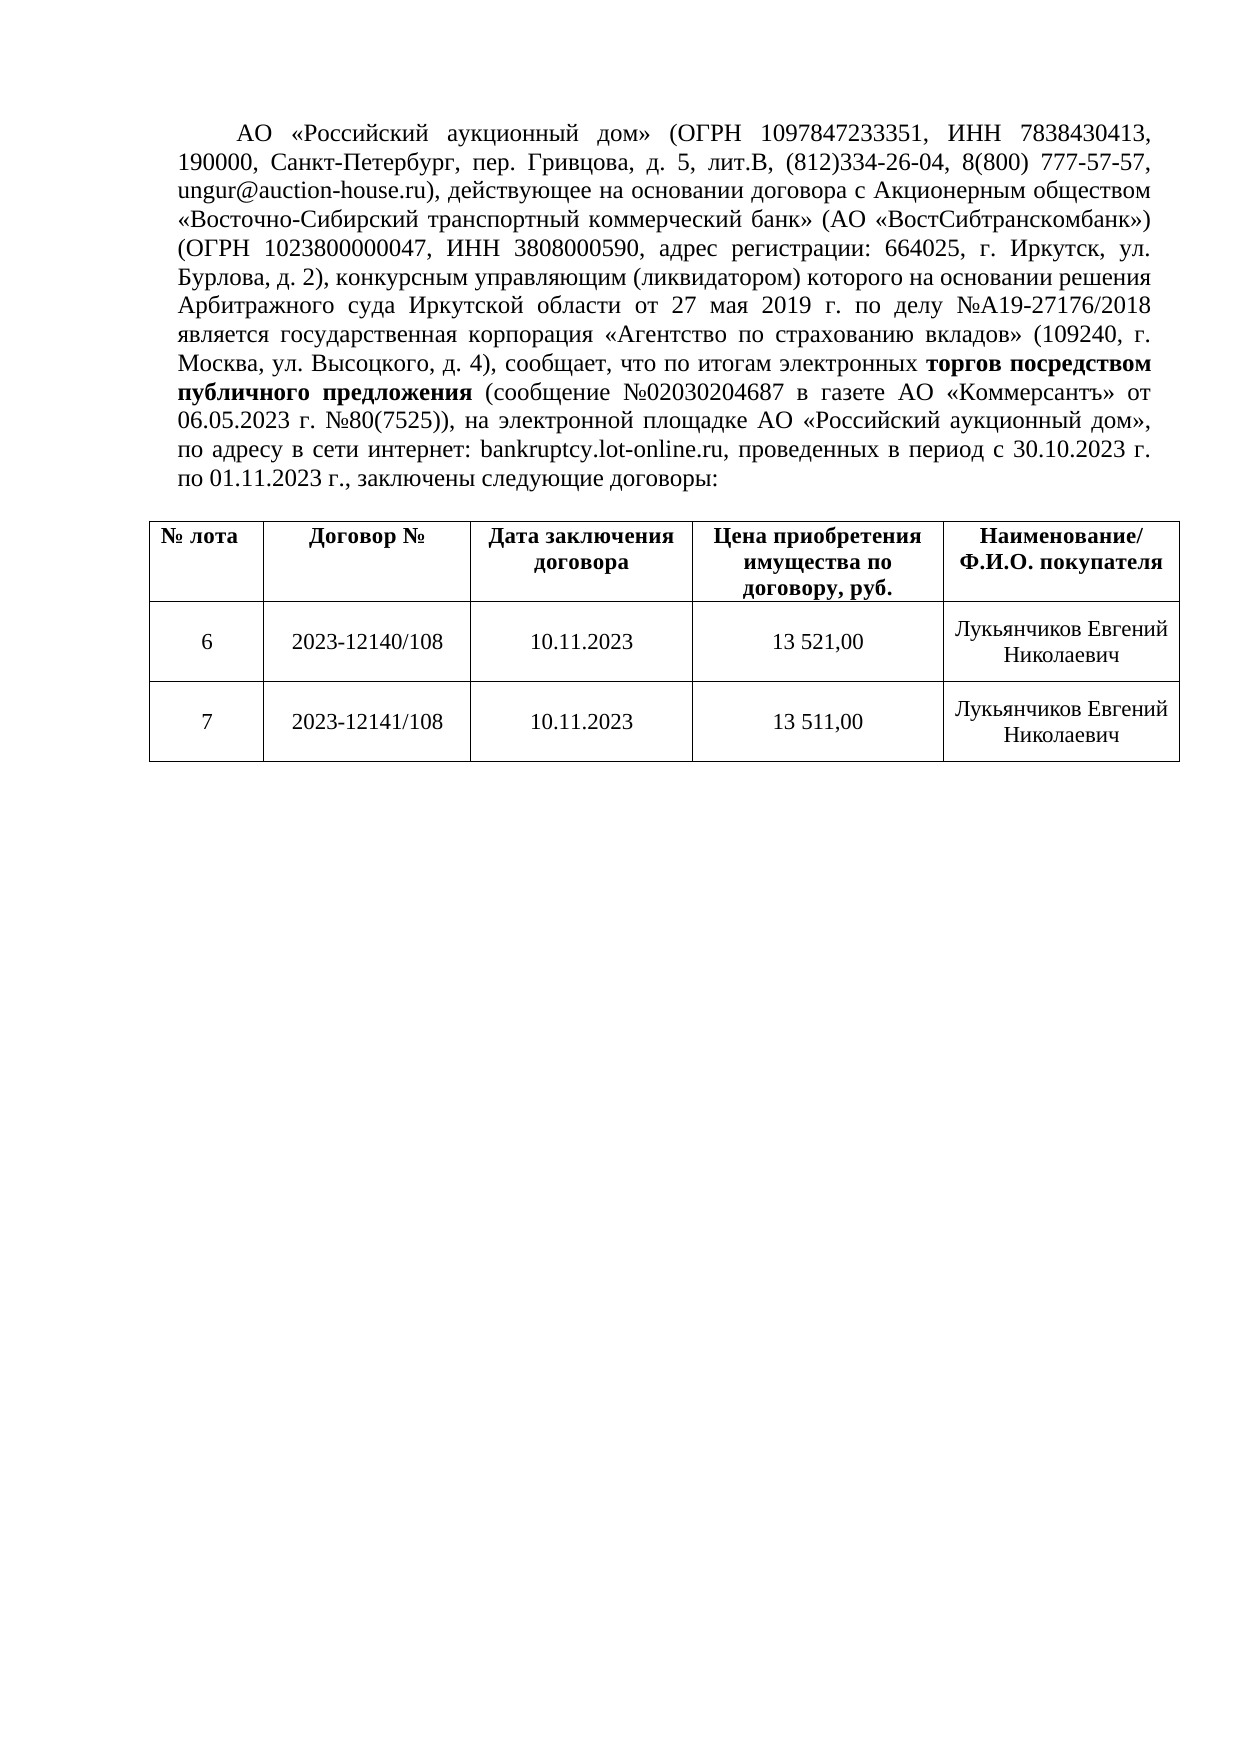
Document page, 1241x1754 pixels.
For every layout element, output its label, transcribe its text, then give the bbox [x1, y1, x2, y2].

table_header Цена приобретения имущества по договору, руб. [693, 522, 943, 601]
table_cell 10.11.2023 [471, 682, 692, 761]
table_cell 7 [150, 682, 263, 761]
table_cell 2023-12141/108 [264, 682, 470, 761]
table_cell Лукьянчиков Евгений Николаевич [944, 602, 1179, 681]
table_cell 13 521,00 [693, 602, 943, 681]
table_cell 10.11.2023 [471, 602, 692, 681]
text АО «Российский аукционный дом» (ОГРН 1097847233351, ИНН 7838430413, 190000, Санкт-Петербург, пер. Гривцова, д. 5, лит.В, (812)334-26-04, 8(800) 777-57-57, ungur@auction-house.ru), действующее на основании договора с Акционерным обществом «Восточно-Сибирский транспортный коммерческий банк» (АО «ВостСибтранскомбанк») (ОГРН 1023800000047, ИНН 3808000590, адрес регистрации: 664025, г. Иркутск, ул. Бурлова, д. 2), конкурсным управляющим (ликвидатором) которого на основании решения Арбитражного суда Иркутской области от 27 мая 2019 г. по делу №А19-27176/2018 является государственная корпорация «Агентство по страхованию вкладов» (109240, г. Москва, ул. Высоцкого, д. 4), сообщает, что по итогам электронных торгов посредством публичного предложения (сообщение №02030204687 в газете АО «Коммерсантъ» от 06.05.2023 г. №80(7525)), на электронной площадке АО «Российский аукционный дом», по адресу в сети интернет: bankruptcy.lot-online.ru, проведенных в период с 30.10.2023 г. по 01.11.2023 г., заключены следующие договоры: [177, 118, 1152, 492]
table_header Дата заключения договора [471, 522, 692, 601]
table_header Договор № [264, 522, 470, 601]
table_cell Лукьянчиков Евгений Николаевич [944, 682, 1179, 761]
table_cell 13 511,00 [693, 682, 943, 761]
table_cell 2023-12140/108 [264, 602, 470, 681]
table_header Наименование/ Ф.И.О. покупателя [944, 522, 1179, 601]
table_header № лота [150, 522, 263, 601]
table_cell 6 [150, 602, 263, 681]
